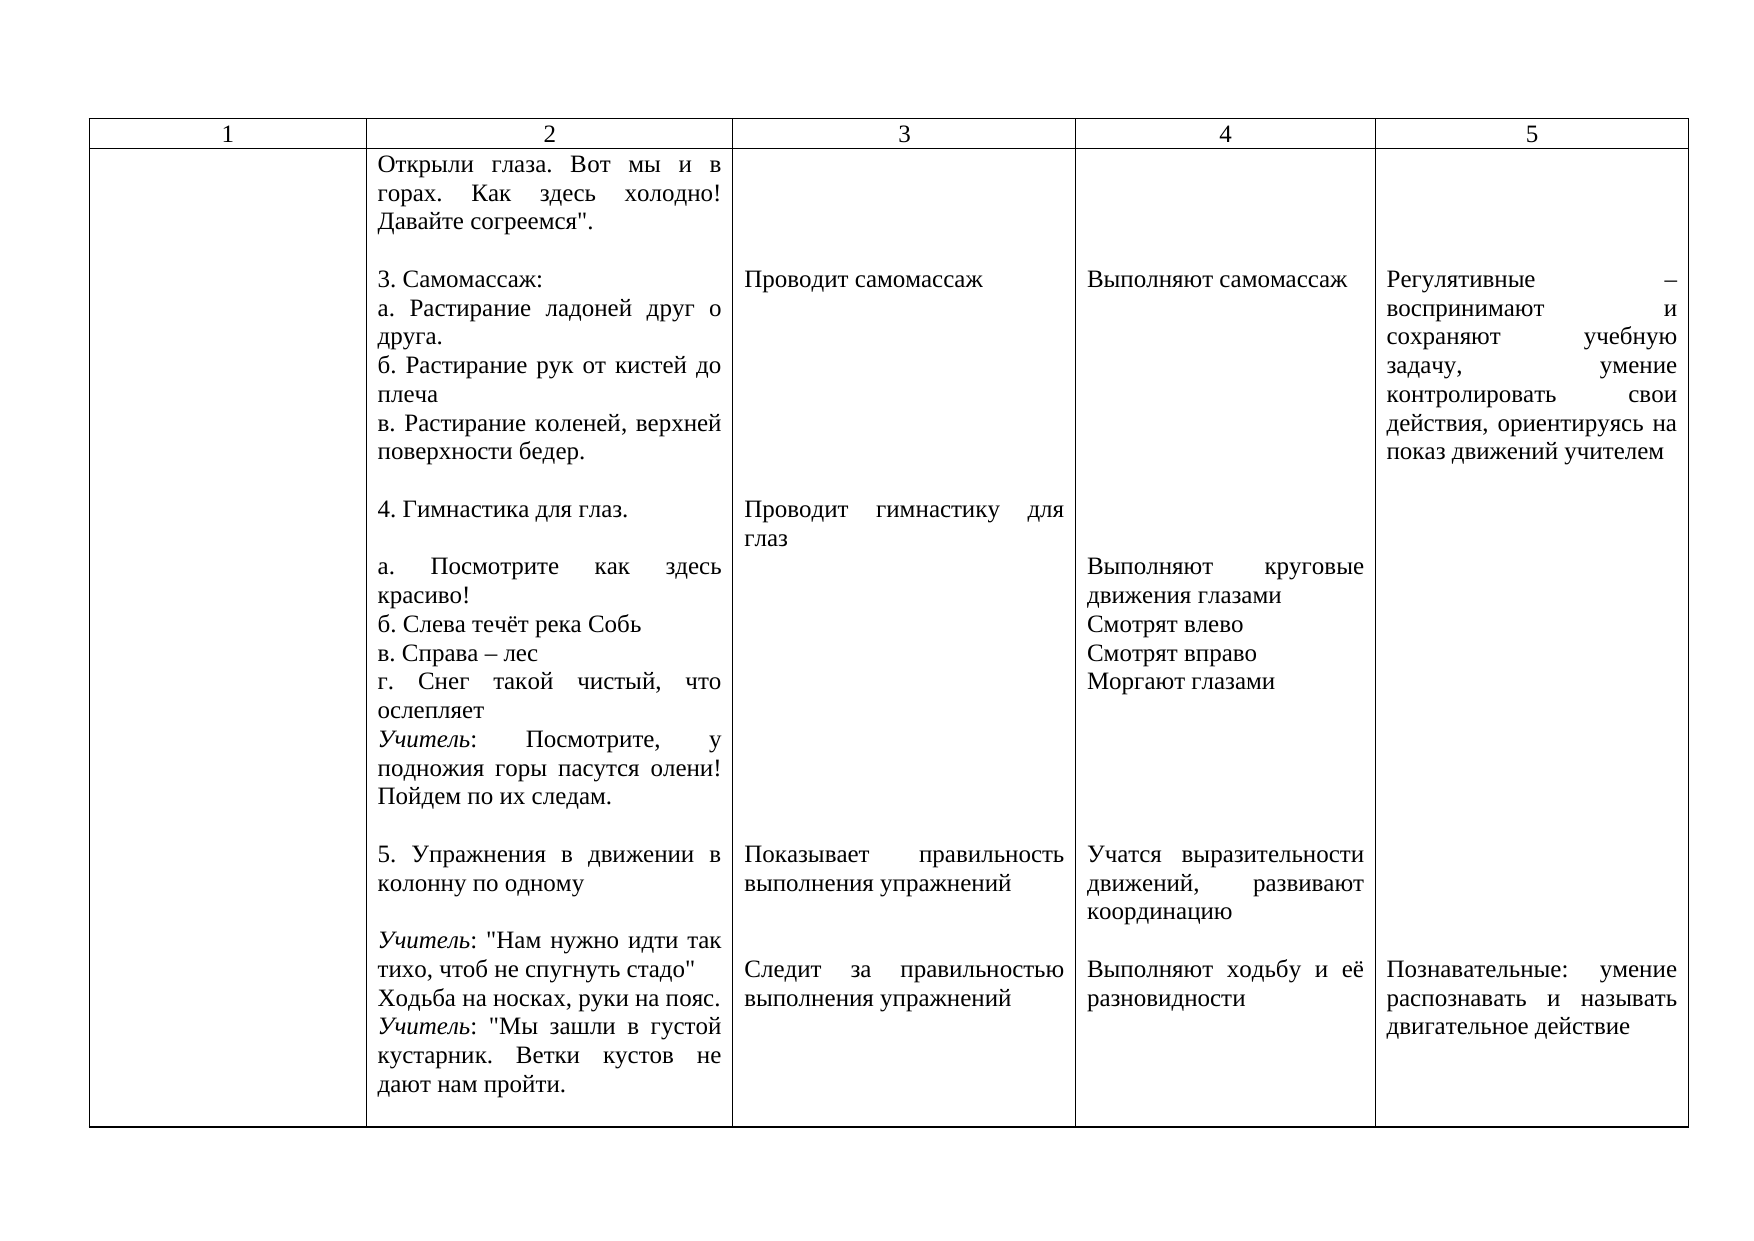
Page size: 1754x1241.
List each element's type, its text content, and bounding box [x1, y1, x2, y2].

table_cell Регулятивные – воспринимают и сохраняют учебную задачу, умение контролировать свои действия, ориентируясь на показ движений учителем Познавательные: умение распознавать и называть двигательное действие [1376, 149, 1688, 1126]
table_cell Проводит самомассаж Проводит гимнастику для глаз Показывает правильность выполнения упражнений Следит за правильностью выполнения упражнений [733, 149, 1075, 1126]
table_cell Выполняют самомассаж Выполняют круговые движения глазами Смотрят влево Смотрят вправо Моргают глазами Учатся выразительности движений, развивают координацию Выполняют ходьбу и её разновидности [1076, 149, 1375, 1126]
table_cell [90, 149, 366, 1126]
table_cell 2 [367, 119, 732, 148]
table_cell 5 [1376, 119, 1688, 148]
table_cell 3 [733, 119, 1075, 148]
table_cell Открыли глаза. Вот мы и в горах. Как здесь холодно! Давайте согреемся". 3. Самомассаж: а. Растирание ладоней друг о друга. б. Растирание рук от кистей до плеча в. Растирание коленей, верхней поверхности бедер. 4. Гимнастика для глаз. а. Посмотрите как здесь красиво! б. Слева течёт река Собь в. Справа – лес г. Снег такой чистый, что ослепляет Учитель: Посмотрите, у подножия горы пасутся олени! Пойдем по их следам. 5. Упражнения в движении в колонну по одному Учитель: "Нам нужно идти так тихо, чтоб не спугнуть стадо" Ходьба на носках, руки на пояс. Учитель: "Мы зашли в густой кустарник. Ветки кустов не дают нам пройти. [367, 149, 732, 1126]
table_cell 4 [1076, 119, 1375, 148]
table_cell 1 [90, 119, 366, 148]
